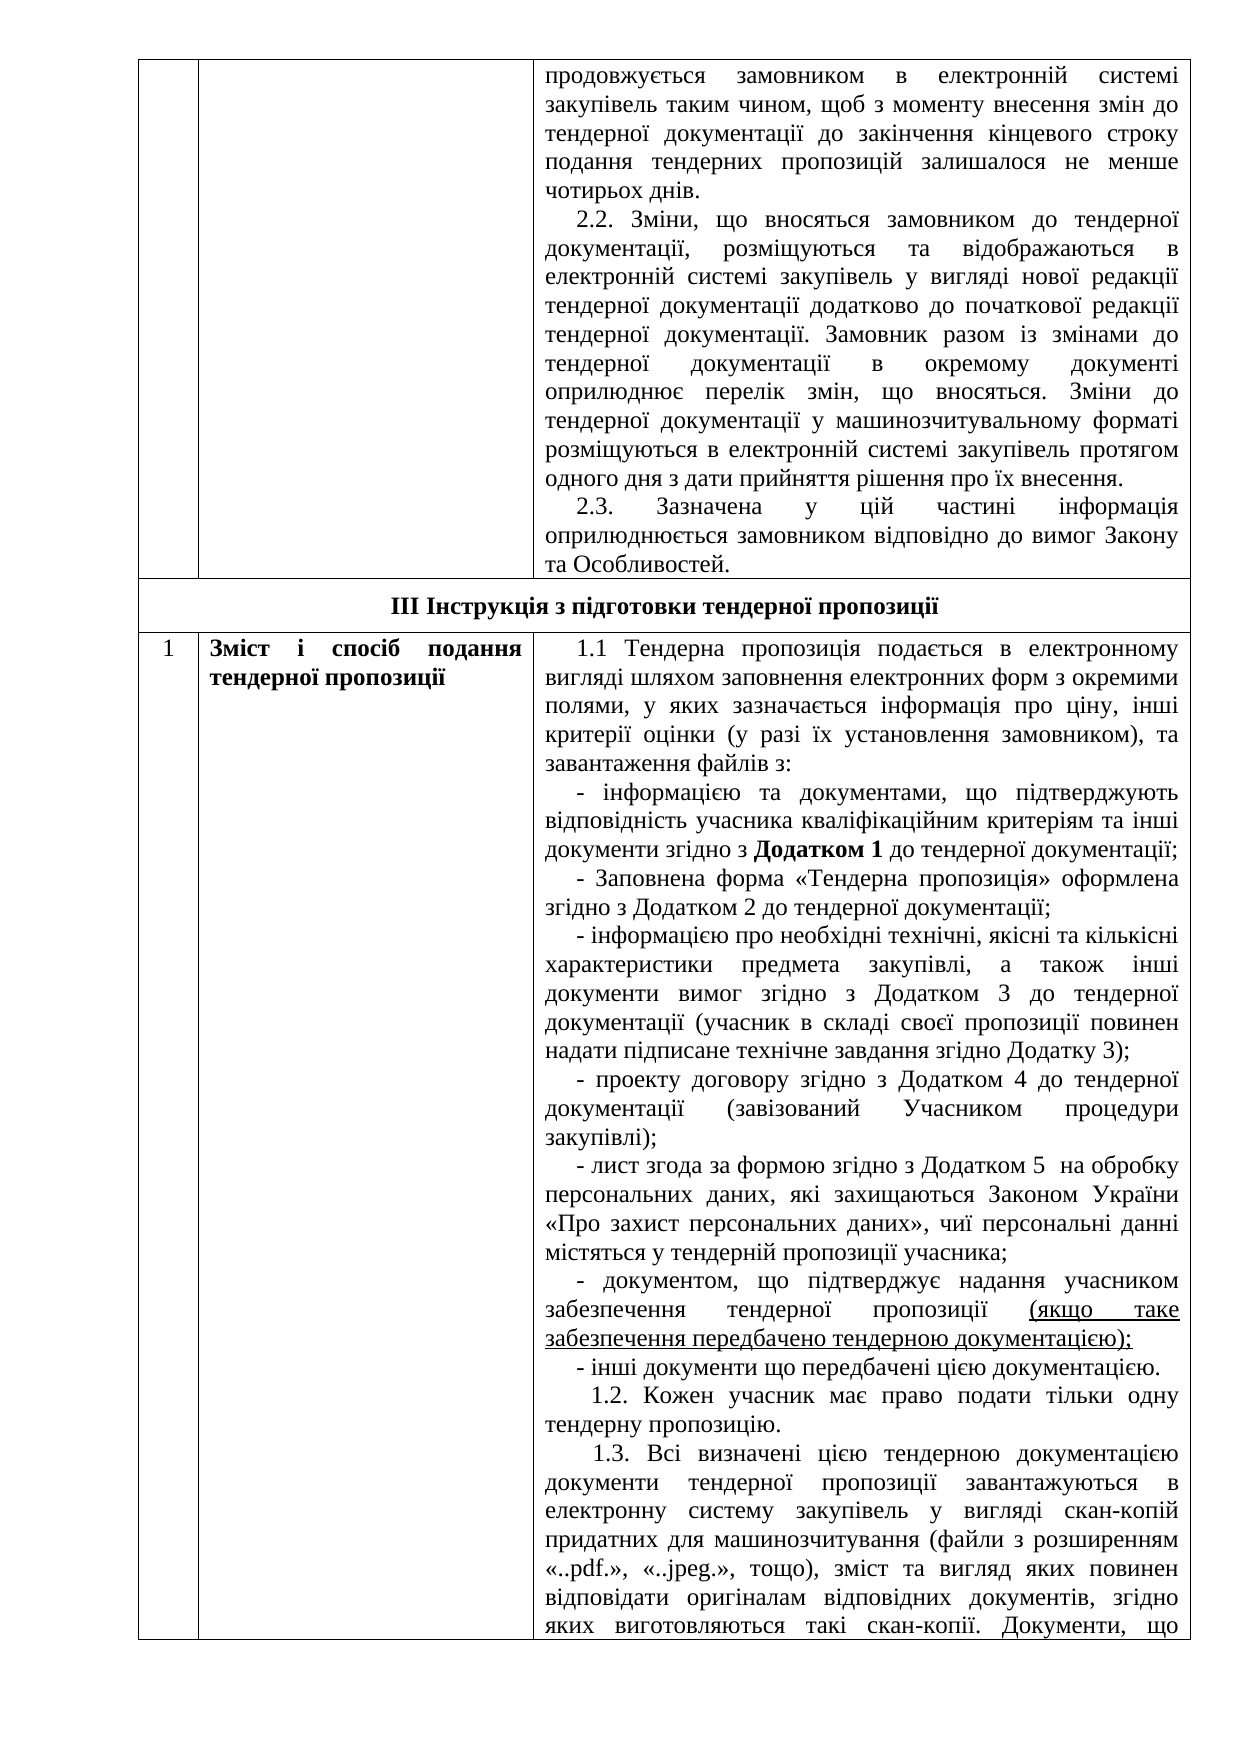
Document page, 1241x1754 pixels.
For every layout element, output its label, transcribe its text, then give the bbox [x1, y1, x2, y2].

table_cell 2 [139, 60, 198, 578]
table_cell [199, 60, 533, 578]
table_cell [199, 633, 533, 1639]
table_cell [534, 633, 1190, 1639]
table_cell 1 [139, 633, 198, 1639]
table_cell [534, 60, 1190, 578]
table_cell ІІІ Інструкція з підготовки тендерної пропозиції [139, 579, 1190, 632]
